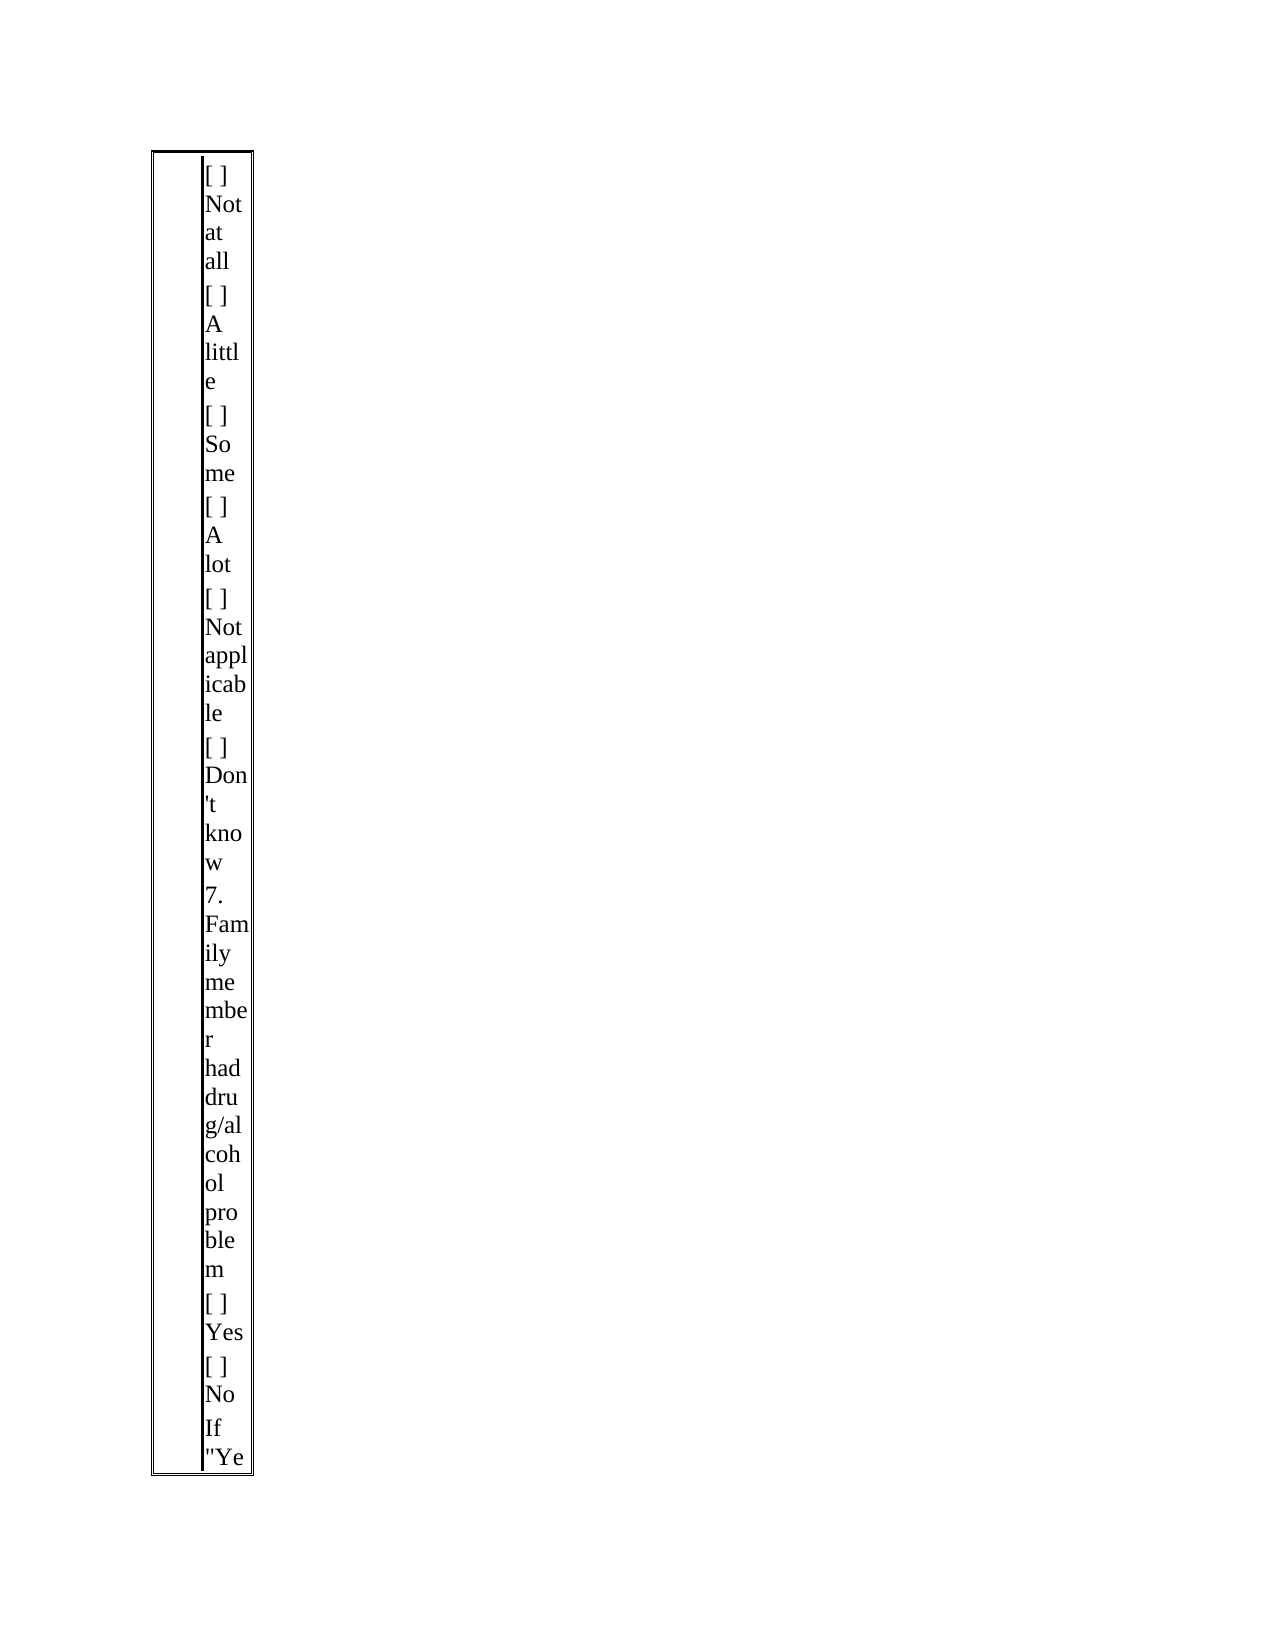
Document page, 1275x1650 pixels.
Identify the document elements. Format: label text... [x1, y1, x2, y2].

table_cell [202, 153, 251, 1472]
table_cell Protocol: [154, 153, 202, 1472]
